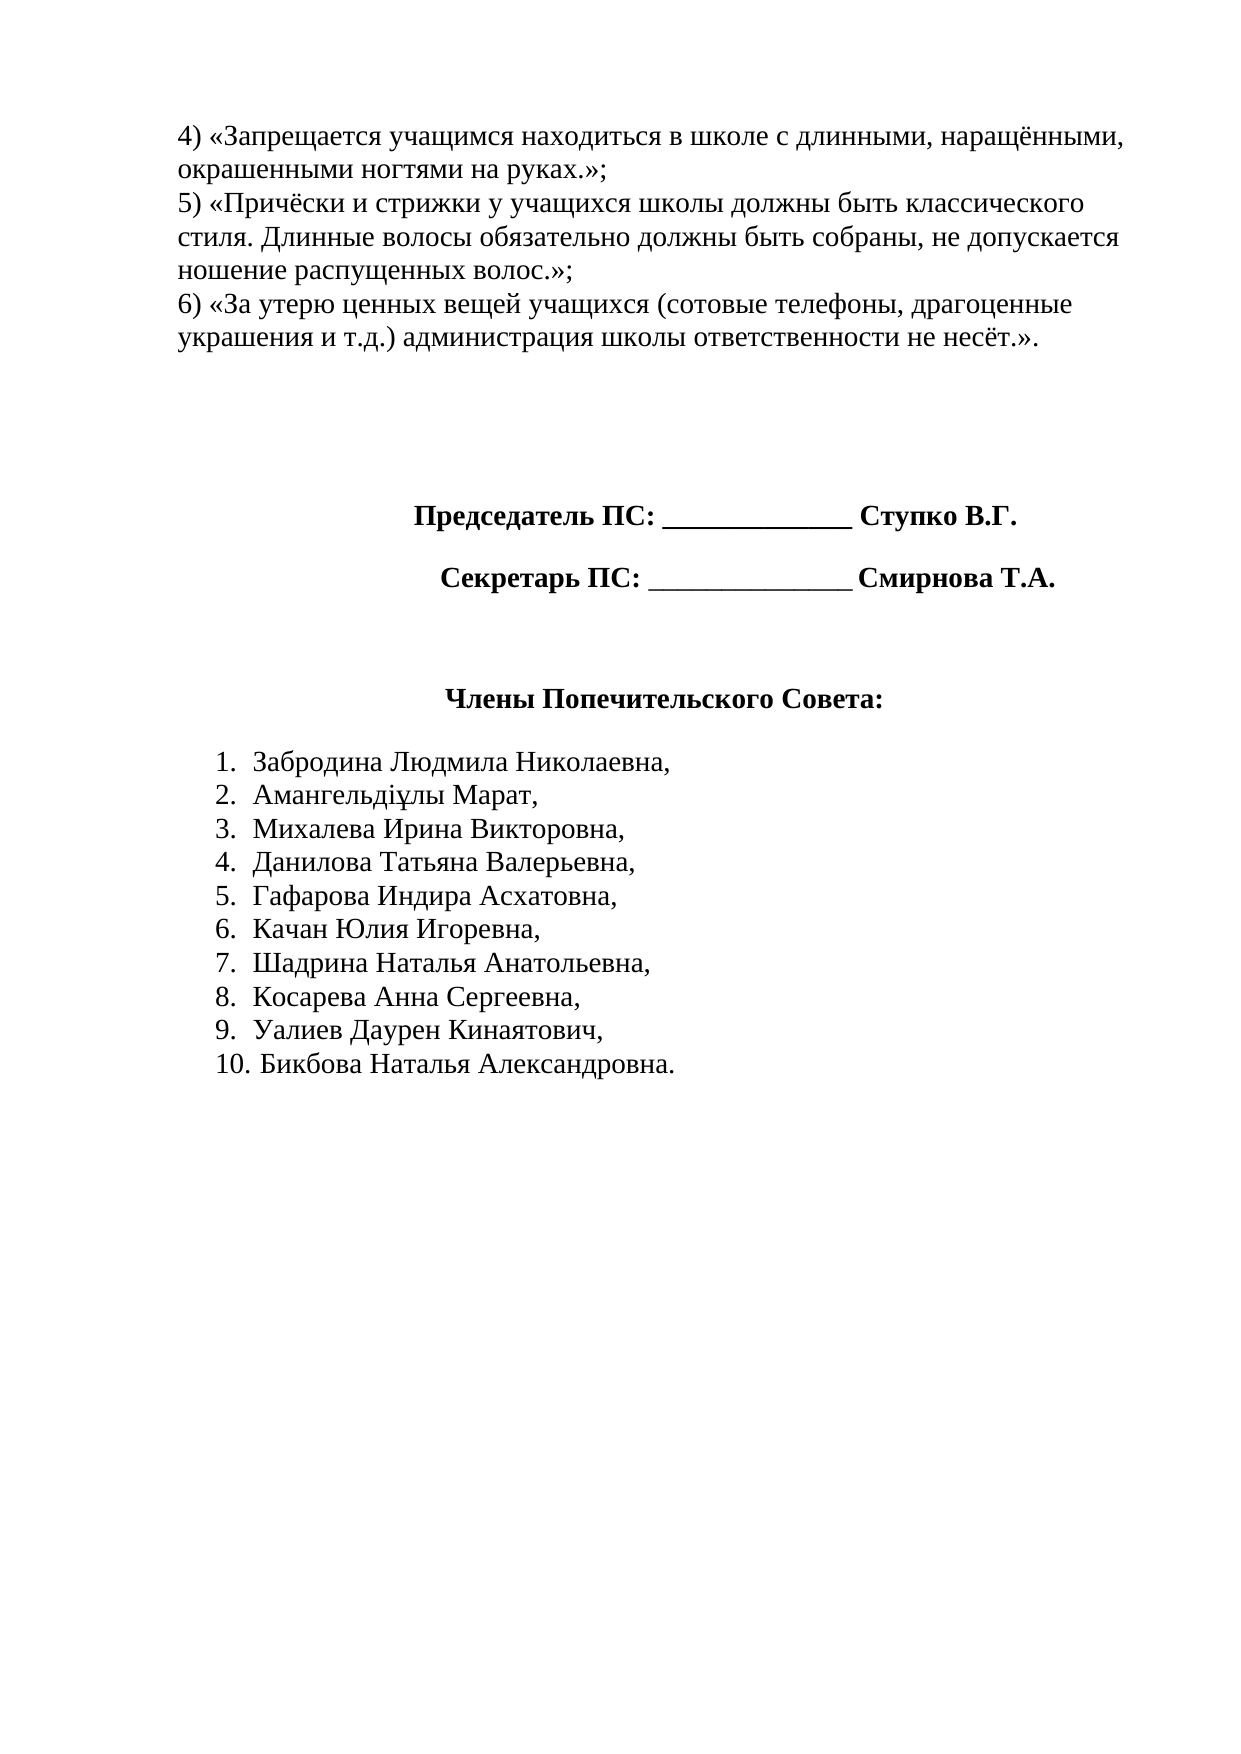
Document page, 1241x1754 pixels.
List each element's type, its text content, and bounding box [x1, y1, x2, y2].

list Амангельдiұлы Марат, [215, 777, 1152, 811]
list Михалева Ирина Викторовна, [215, 811, 1152, 844]
list Забродина Людмила Николаевна, [215, 744, 1152, 777]
list Данилова Татьяна Валерьевна, [215, 844, 1152, 878]
list Гафарова Индира Асхатовна, [215, 878, 1152, 912]
list Качан Юлия Игоревна, [215, 912, 1152, 945]
text 4) «Запрещается учащимся находиться в школе с длинными, наращёнными, окрашенными ногтями на руках.»; [177, 118, 1152, 185]
text 6) «За утерю ценных вещей учащихся (сотовые телефоны, драгоценные украшения и т.д.) администрация школы ответственности не несёт.». [177, 286, 1152, 353]
text 5) «Причёски и стрижки у учащихся школы должны быть классического стиля. Длинные волосы обязательно должны быть собраны, не допускается ношение распущенных волос.»; [177, 185, 1152, 286]
list Косарева Анна Сергеевна, [215, 979, 1152, 1012]
list Шадрина Наталья Анатольевна, [215, 945, 1152, 979]
list Уалиев Даурен Кинаятович, [215, 1012, 1152, 1046]
text Члены Попечительского Совета: [177, 681, 1152, 715]
text Секретарь ПС: ______________ Смирнова Т.А. [177, 561, 1152, 594]
list Бикбова Наталья Александровна. [215, 1046, 1152, 1079]
text Председатель ПС: _____________ Ступко В.Г. [177, 498, 1152, 531]
